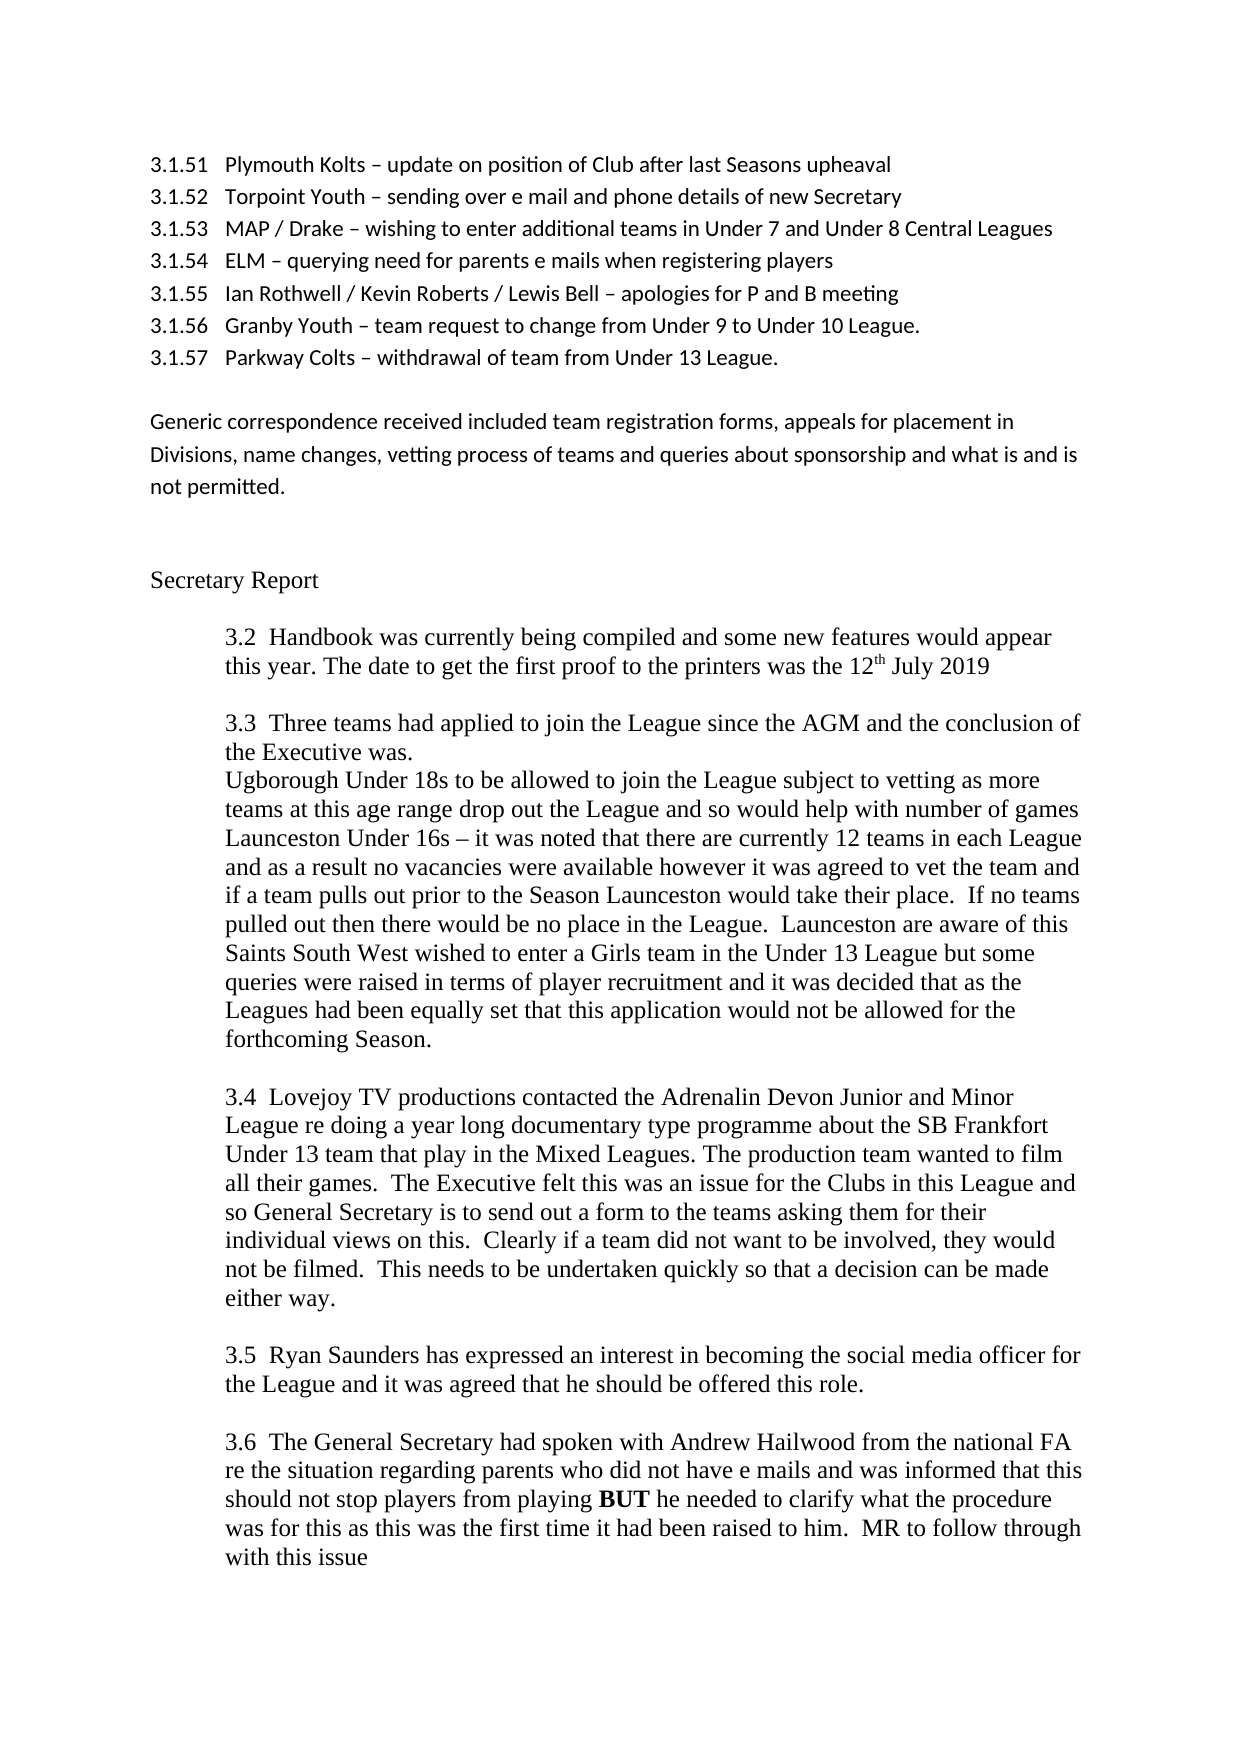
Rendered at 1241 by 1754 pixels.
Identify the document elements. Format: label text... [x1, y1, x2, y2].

text Launceston Under 16s – it was noted that there are currently 12 teams in each League and as a result no vacancies were available however it was agreed to vet the team and if a team pulls out prior to the Season Launceston would take their place. If no teams pulled out then there would be no place in the League. Launceston are aware of this [225, 823, 1090, 938]
text Secretary Report [150, 565, 1090, 594]
text 3.1.52 Torpoint Youth – sending over e mail and phone details of new Secretary [150, 182, 1090, 210]
text 3.1.51 Plymouth Kolts – update on position of Club after last Seasons upheaval [150, 150, 1090, 178]
text Ugborough Under 18s to be allowed to join the League subject to vetting as more teams at this age range drop out the League and so would help with number of games [225, 766, 1090, 823]
text 3.1.54 ELM – querying need for parents e mails when registering players [150, 247, 1090, 274]
text 3.3 Three teams had applied to join the League since the AGM and the conclusion of the Executive was. [225, 708, 1090, 766]
text Divisions, name changes, vetting process of teams and queries about sponsorship and what is and is [150, 440, 1090, 468]
text 3.1.53 MAP / Drake – wishing to enter additional teams in Under 7 and Under 8 Central Leagues [150, 214, 1090, 242]
text 3.5 Ryan Saunders has expressed an interest in becoming the social media officer for the League and it was agreed that he should be offered this role. [225, 1341, 1090, 1398]
text 3.4 Lovejoy TV productions contacted the Adrenalin Devon Junior and Minor League re doing a year long documentary type programme about the SB Frankfort Under 13 team that play in the Mixed Leagues. The production team wanted to film all their games. The Executive felt this was an issue for the Clubs in this League and so General Secretary is to send out a form to the teams asking them for their individual views on this. Clearly if a team did not want to be involved, they would not be filmed. This needs to be undertaken quickly so that a decision can be made either way. [225, 1082, 1090, 1312]
text 3.2 Handbook was currently being compiled and some new features would appear this year. The date to get the first proof to the printers was the 12th July 2019 [225, 622, 1090, 680]
text not permitted. [150, 472, 1090, 500]
text Generic correspondence received included team registration forms, appeals for placement in [150, 407, 1090, 436]
text Saints South West wished to enter a Girls team in the Under 13 League but some queries were raised in terms of player recruitment and it was decided that as the Leagues had been equally set that this application would not be allowed for the forthcoming Season. [225, 938, 1090, 1053]
text 3.6 The General Secretary had spoken with Andrew Hailwood from the national FA re the situation regarding parents who did not have e mails and was informed that this should not stop players from playing BUT he needed to clarify what the procedure was for this as this was the first time it had been raised to him. MR to follow through with this issue [225, 1427, 1090, 1571]
text 3.1.57 Parkway Colts – withdrawal of team from Under 13 League. [150, 343, 1090, 371]
text 3.1.55 Ian Rothwell / Kevin Roberts / Lewis Bell – apologies for P and B meeting [150, 279, 1090, 307]
text 3.1.56 Granby Youth – team request to change from Under 9 to Under 10 League. [150, 311, 1090, 339]
